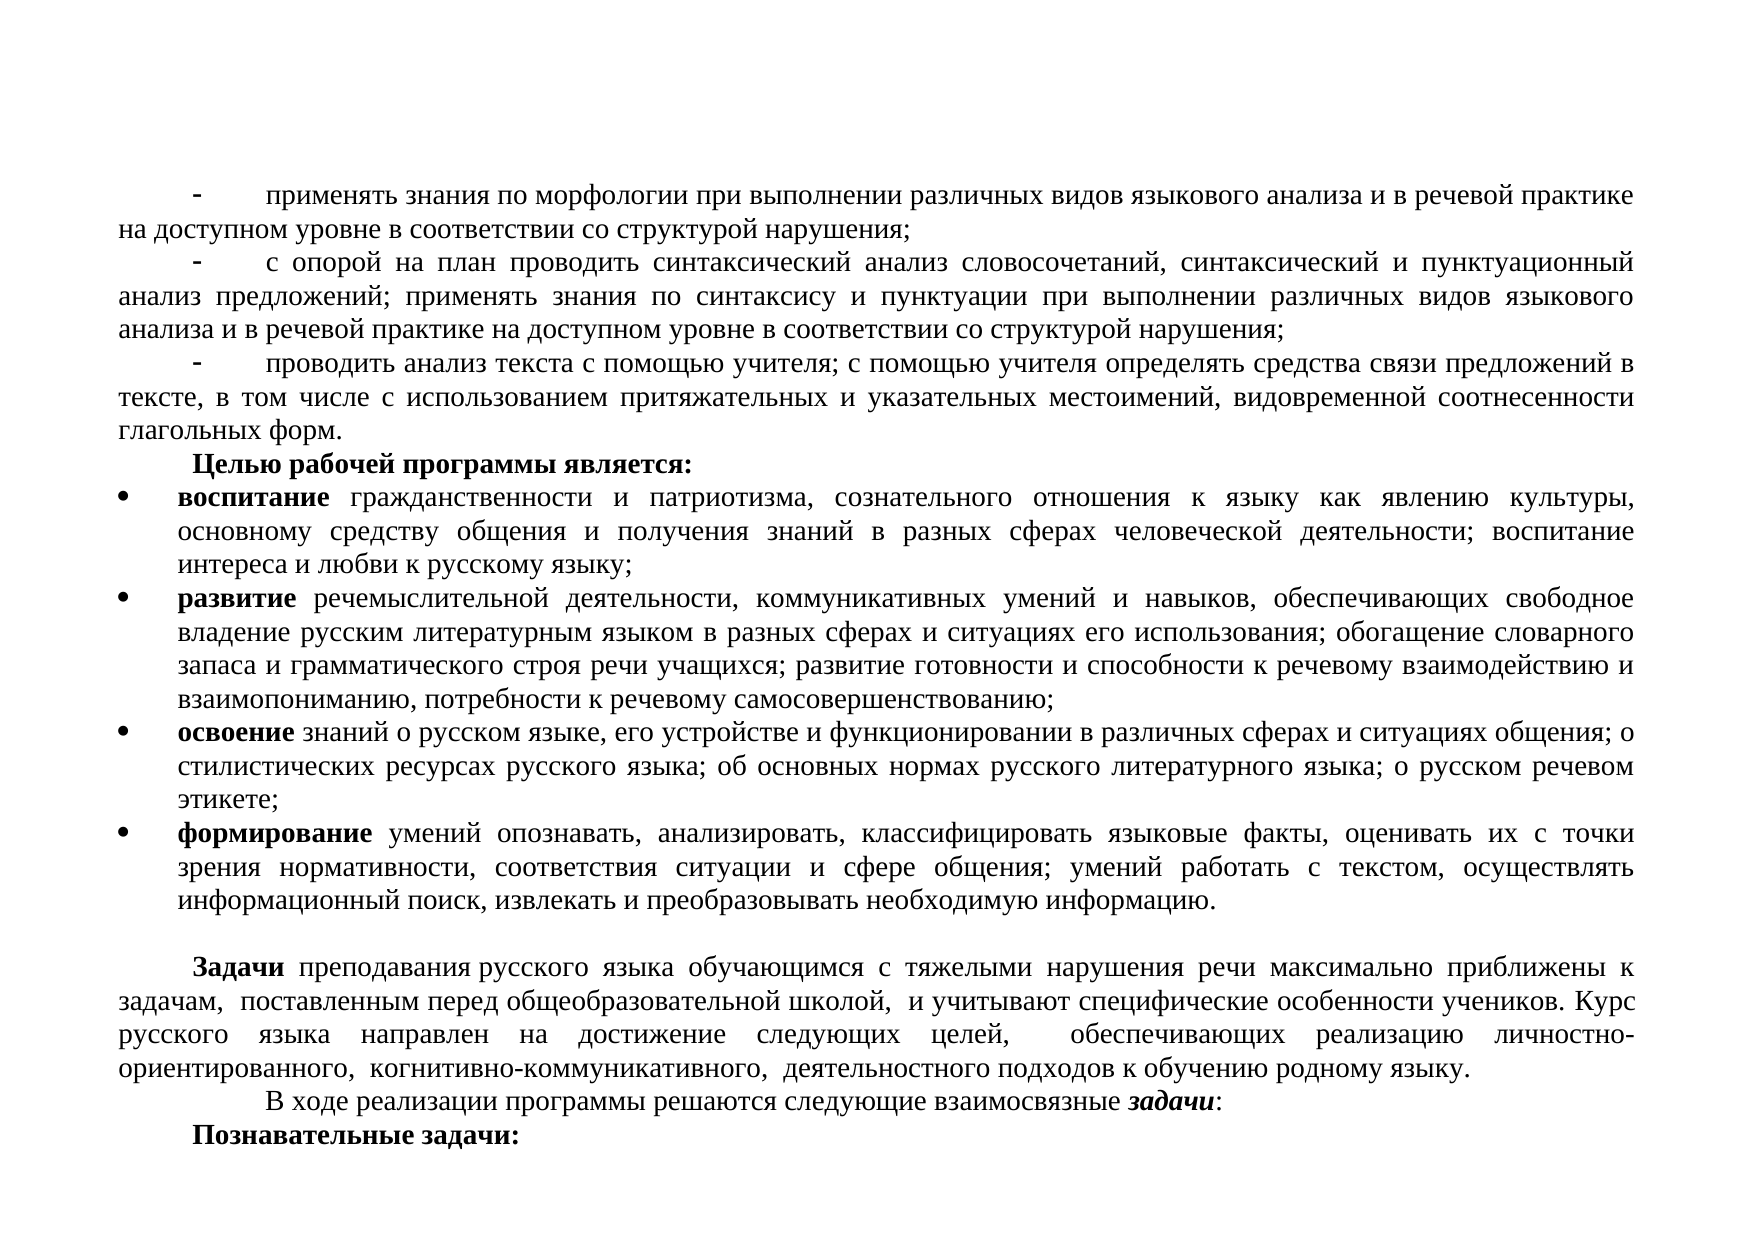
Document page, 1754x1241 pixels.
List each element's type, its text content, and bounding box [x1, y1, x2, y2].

text Задачи преподавания русского языка обучающимся с тяжелыми нарушения речи максимально приближены к задачам, поставленным перед общеобразовательной школой, и учитывают специфические особенности учеников. Курс русского языка направлен на достижение следующих целей, обеспечивающих реализацию личностно-ориентированного, когнитивно-коммуникативного, деятельностного подходов к обучению родному языку. [118, 949, 1636, 1083]
list освоение знаний о русском языке, его устройстве и функционировании в различных сферах и ситуациях общения; о стилистических ресурсах русского языка; об основных нормах русского литературного языка; о русском речевом этикете; [118, 714, 1636, 815]
list формирование умений опознавать, анализировать, классифицировать языковые факты, оценивать их с точки зрения нормативности, соответствия ситуации и сфере общения; умений работать с текстом, осуществлять информационный поиск, извлекать и преобразовывать необходимую информацию. [118, 815, 1636, 916]
list проводить анализ текста с помощью учителя; с помощью учителя определять средства связи предложений в тексте, в том числе с использованием притяжательных и указательных местоимений, видовременной соотнесенности глагольных форм. [118, 345, 1636, 446]
list применять знания по морфологии при выполнении различных видов языкового анализа и в речевой практике на доступном уровне в соответствии со структурой нарушения; [118, 177, 1636, 244]
text Целью рабочей программы является: [118, 446, 1636, 479]
text В ходе реализации программы решаются следующие взаимосвязные задачи: [118, 1083, 1636, 1117]
list развитие речемыслительной деятельности, коммуникативных умений и навыков, обеспечивающих свободное владение русским литературным языком в разных сферах и ситуациях его использования; обогащение словарного запаса и грамматического строя речи учащихся; развитие готовности и способности к речевому взаимодействию и взаимопониманию, потребности к речевому самосовершенствованию; [118, 580, 1636, 714]
list с опорой на план проводить синтаксический анализ словосочетаний, синтаксический и пунктуационный анализ предложений; применять знания по синтаксису и пунктуации при выполнении различных видов языкового анализа и в речевой практике на доступном уровне в соответствии со структурой нарушения; [118, 244, 1636, 345]
list воспитание гражданственности и патриотизма, сознательного отношения к языку как явлению культуры, основному средству общения и получения знаний в разных сферах человеческой деятельности; воспитание интереса и любви к русскому языку; [118, 479, 1636, 580]
text Познавательные задачи: [118, 1117, 1636, 1151]
